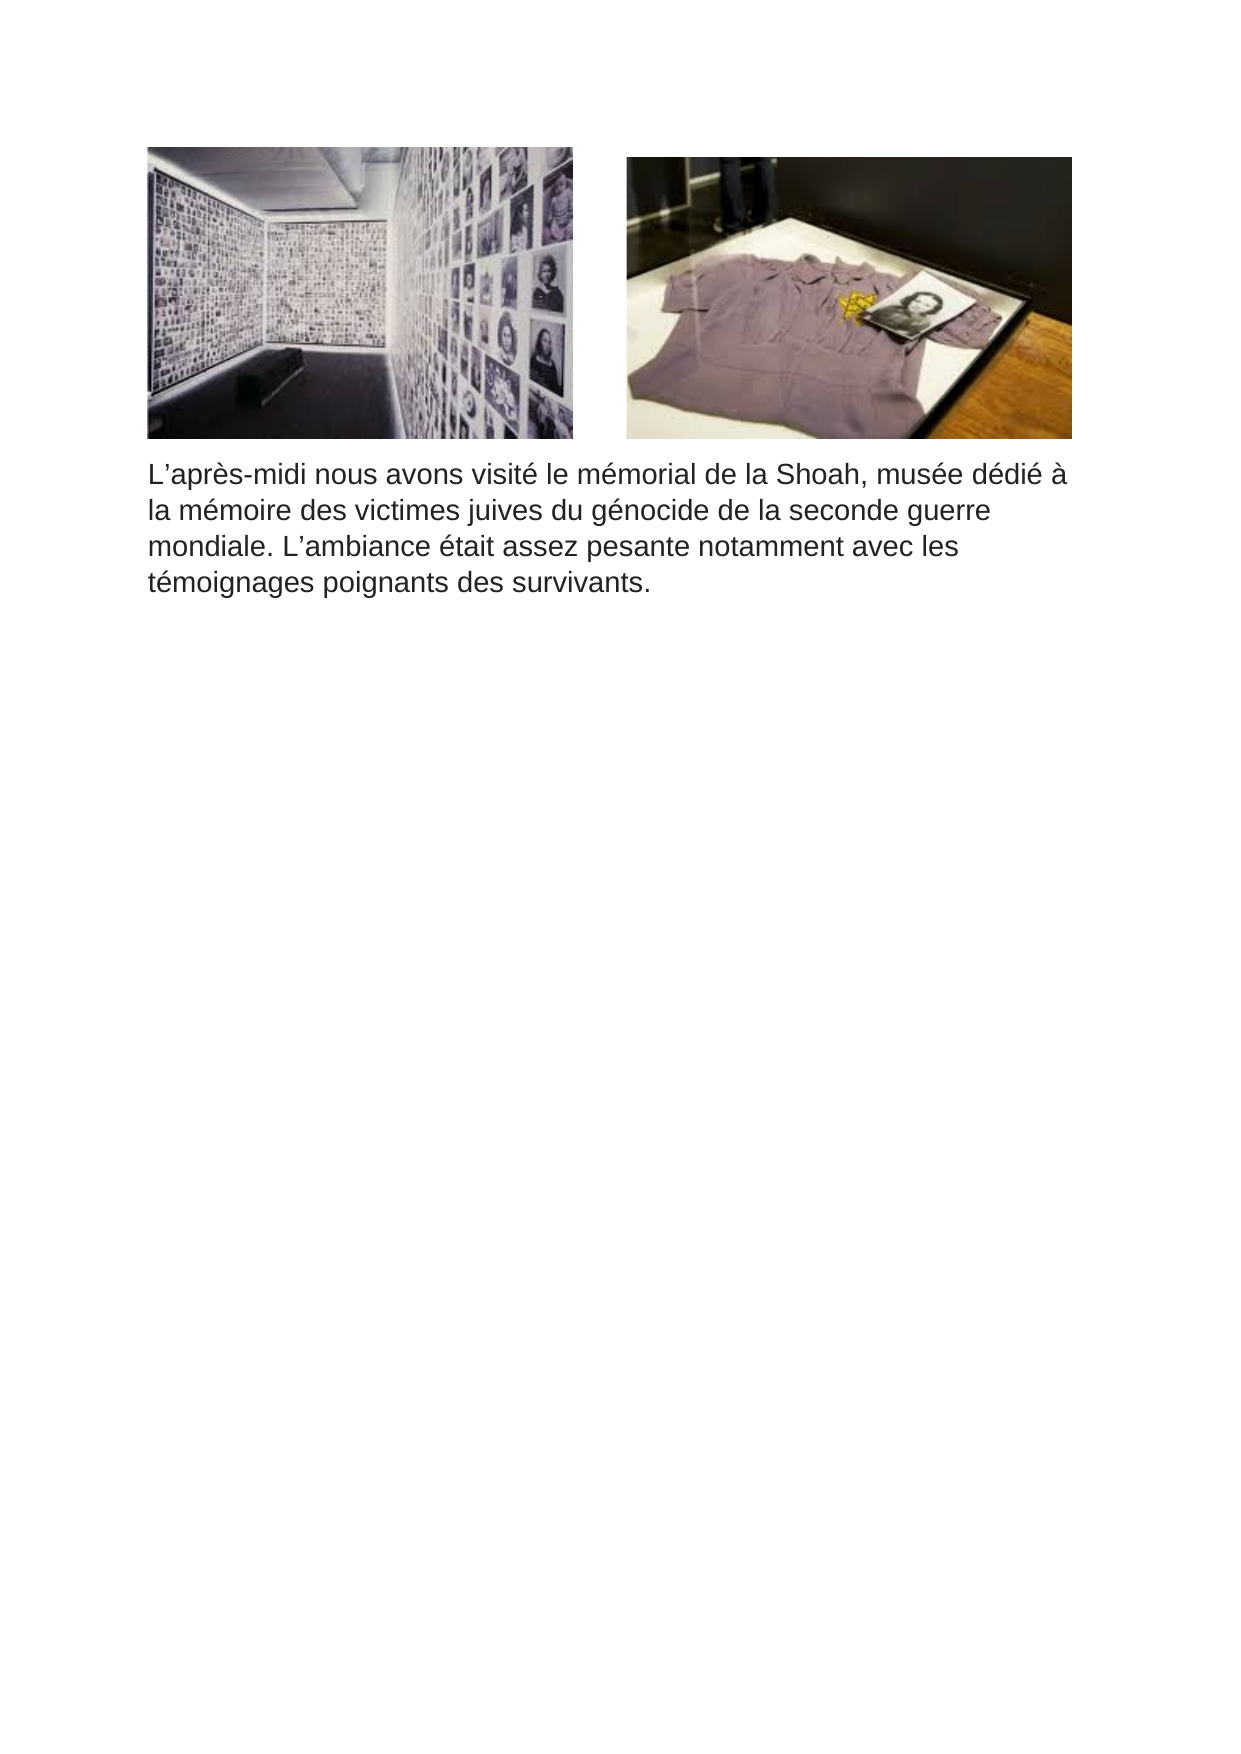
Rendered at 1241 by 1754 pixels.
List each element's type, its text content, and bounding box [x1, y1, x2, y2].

picture [626, 157, 1072, 439]
picture [147, 147, 573, 439]
text L’après-midi nous avons visité le mémorial de la Shoah, musée dédié à la mémoire des victimes juives du génocide de la seconde guerre mondiale. L’ambiance était assez pesante notamment avec les témoignages poignants des survivants. [148, 457, 1093, 599]
